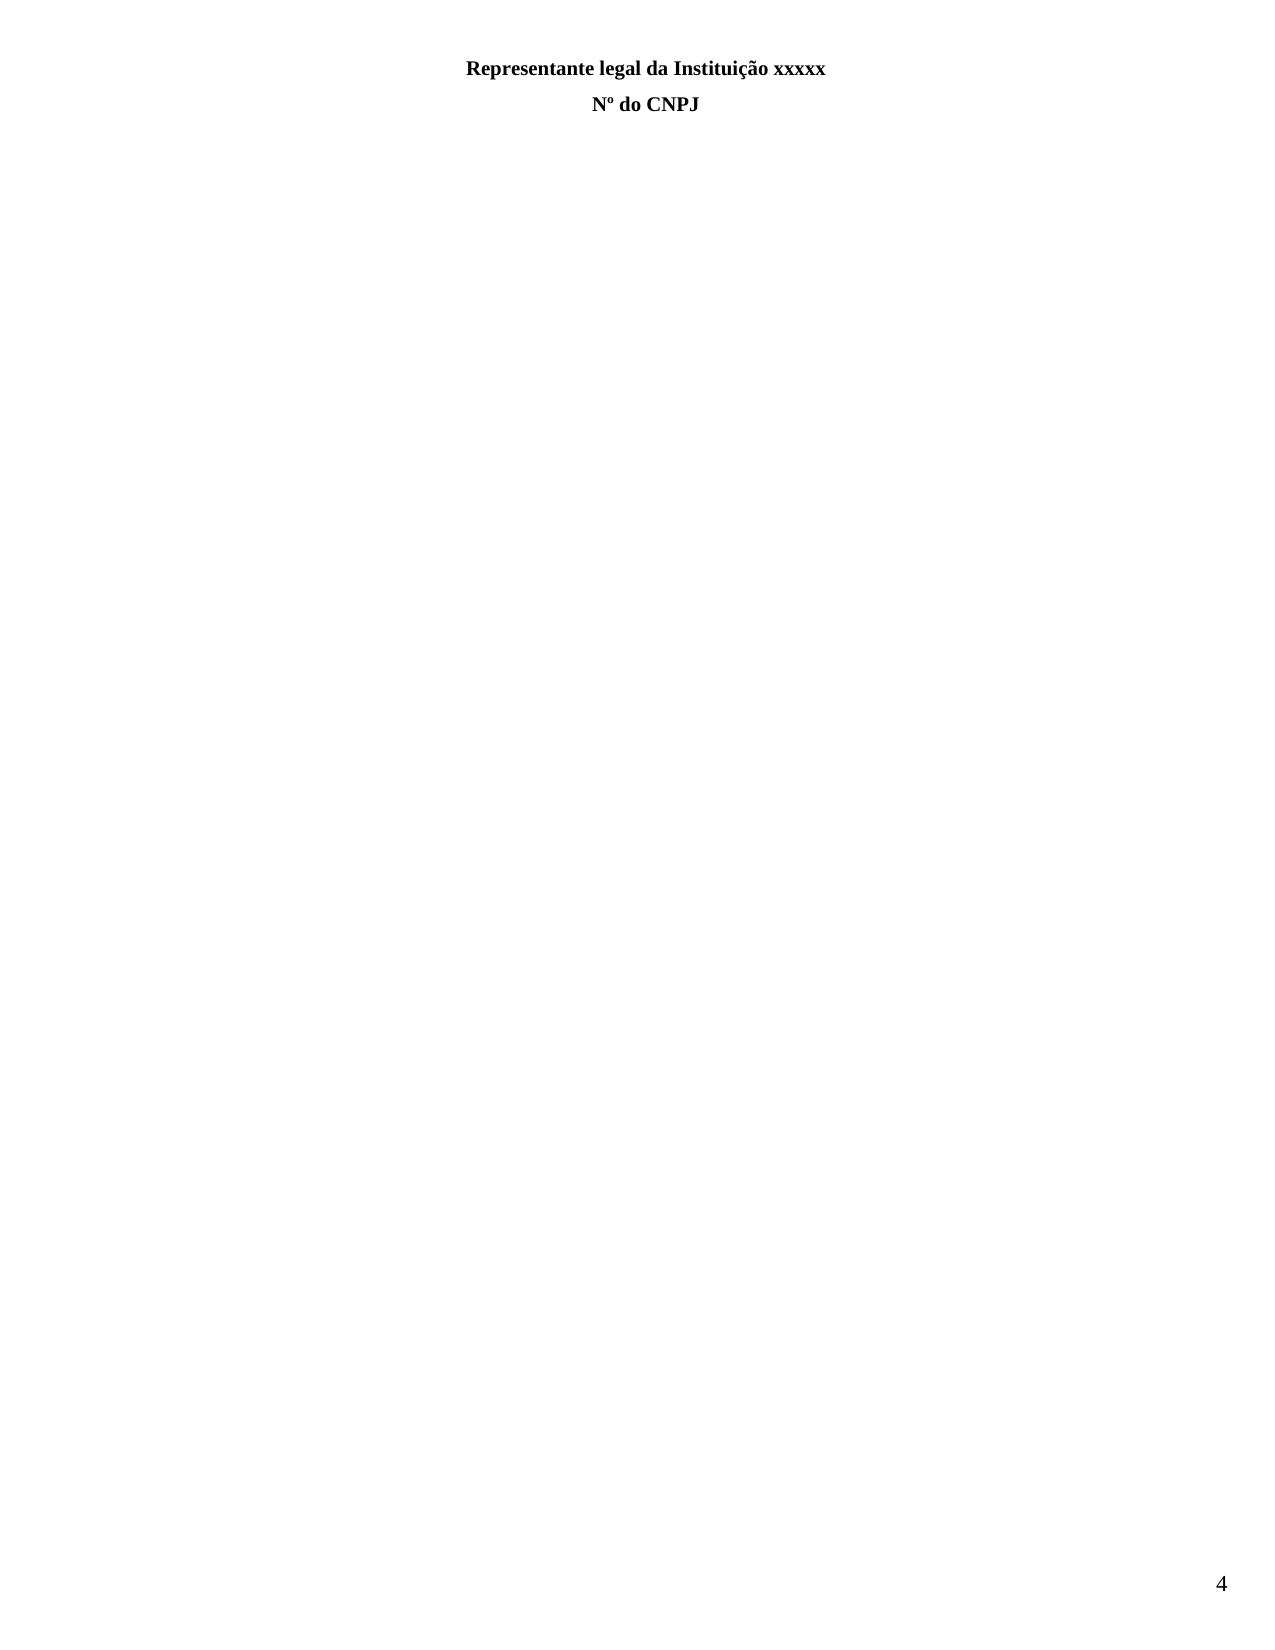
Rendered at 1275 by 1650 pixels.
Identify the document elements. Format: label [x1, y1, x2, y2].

table_cell [73, 56, 1218, 164]
